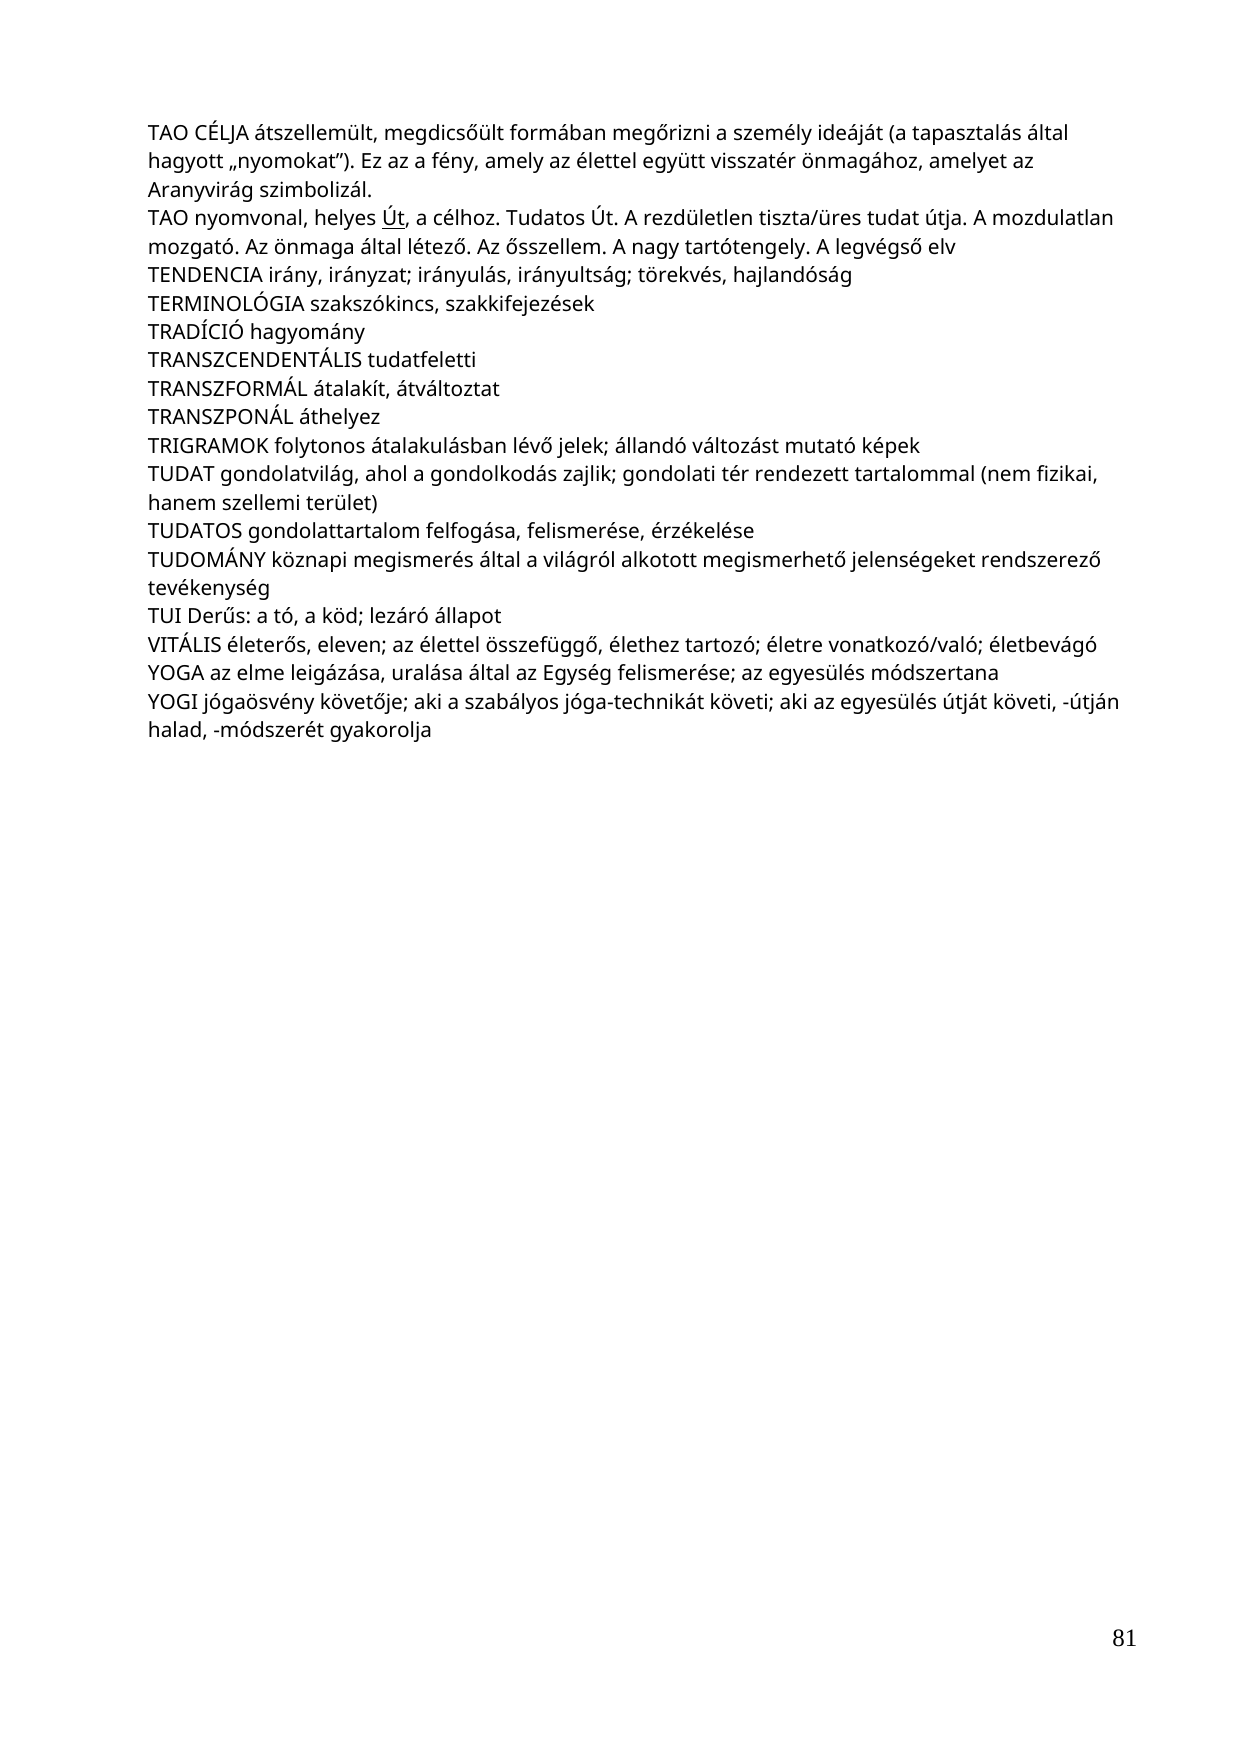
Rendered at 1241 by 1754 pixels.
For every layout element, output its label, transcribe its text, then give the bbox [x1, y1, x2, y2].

text TERMINOLÓGIA szakszókincs, szakkifejezések [148, 289, 1137, 317]
text TUI Derűs: a tó, a köd; lezáró állapot [148, 602, 1137, 630]
text TRANSZFORMÁL átalakít, átváltoztat [148, 374, 1137, 402]
text YOGI jógaösvény követője; aki a szabályos jóga-technikát követi; aki az egyesülés útját követi, -útján halad, -módszerét gyakorolja [148, 687, 1137, 744]
text TAO CÉLJA átszellemült, megdicsőült formában megőrizni a személy ideáját (a tapasztalás által hagyott „nyomokat”). Ez az a fény, amely az élettel együtt visszatér önmagához, amelyet az Aranyvirág szimbolizál. [148, 118, 1137, 203]
text TUDAT gondolatvilág, ahol a gondolkodás zajlik; gondolati tér rendezett tartalommal (nem fizikai, hanem szellemi terület) [148, 459, 1137, 516]
text TRADÍCIÓ hagyomány [148, 317, 1137, 346]
text TENDENCIA irány, irányzat; irányulás, irányultság; törekvés, hajlandóság [148, 260, 1137, 289]
text TUDATOS gondolattartalom felfogása, felismerése, érzékelése [148, 516, 1137, 545]
text VITÁLIS életerős, eleven; az élettel összefüggő, élethez tartozó; életre vonatkozó/való; életbevágó [148, 630, 1137, 658]
text TRANSZCENDENTÁLIS tudatfeletti [148, 346, 1137, 374]
text TRANSZPONÁL áthelyez [148, 402, 1137, 431]
text TRIGRAMOK folytonos átalakulásban lévő jelek; állandó változást mutató képek [148, 431, 1137, 459]
text TUDOMÁNY köznapi megismerés által a világról alkotott megismerhető jelenségeket rendszerező tevékenység [148, 545, 1137, 602]
text TAO nyomvonal, helyes Út, a célhoz. Tudatos Út. A rezdületlen tiszta/üres tudat útja. A mozdulatlan mozgató. Az önmaga által létező. Az ősszellem. A nagy tartótengely. A legvégső elv [148, 203, 1137, 260]
text YOGA az elme leigázása, uralása által az Egység felismerése; az egyesülés módszertana [148, 658, 1137, 687]
